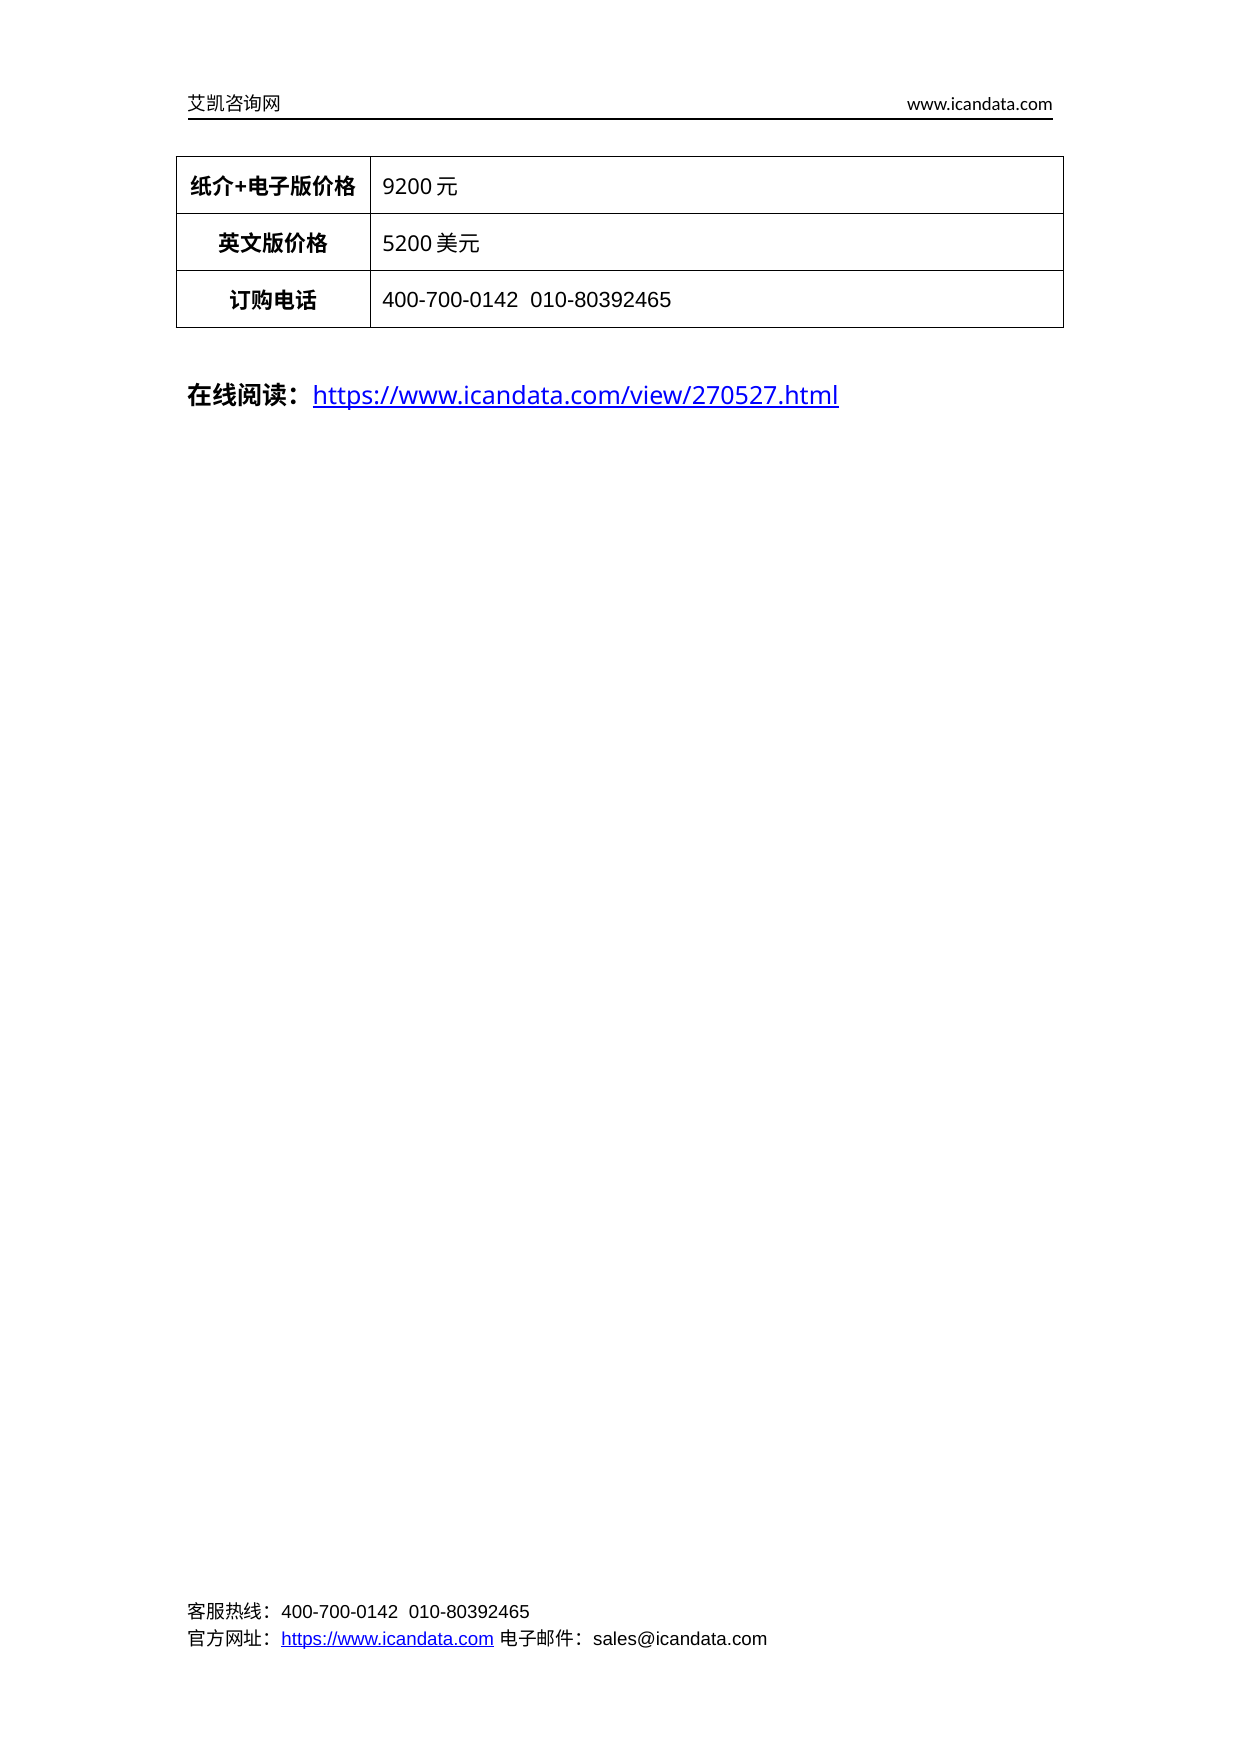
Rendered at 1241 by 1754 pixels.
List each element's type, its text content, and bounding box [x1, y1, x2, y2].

table_cell 9200元 [371, 157, 1063, 213]
text 在线阅读：https://www.icandata.com/view/270527.html [187, 361, 1053, 426]
table_cell 400-700-0142 010-80392465 [371, 271, 1063, 327]
table_cell 纸介+电子版价格 [177, 157, 370, 213]
table_cell 订购电话 [177, 271, 370, 327]
table_cell 5200美元 [371, 214, 1063, 270]
table_cell 英文版价格 [177, 214, 370, 270]
